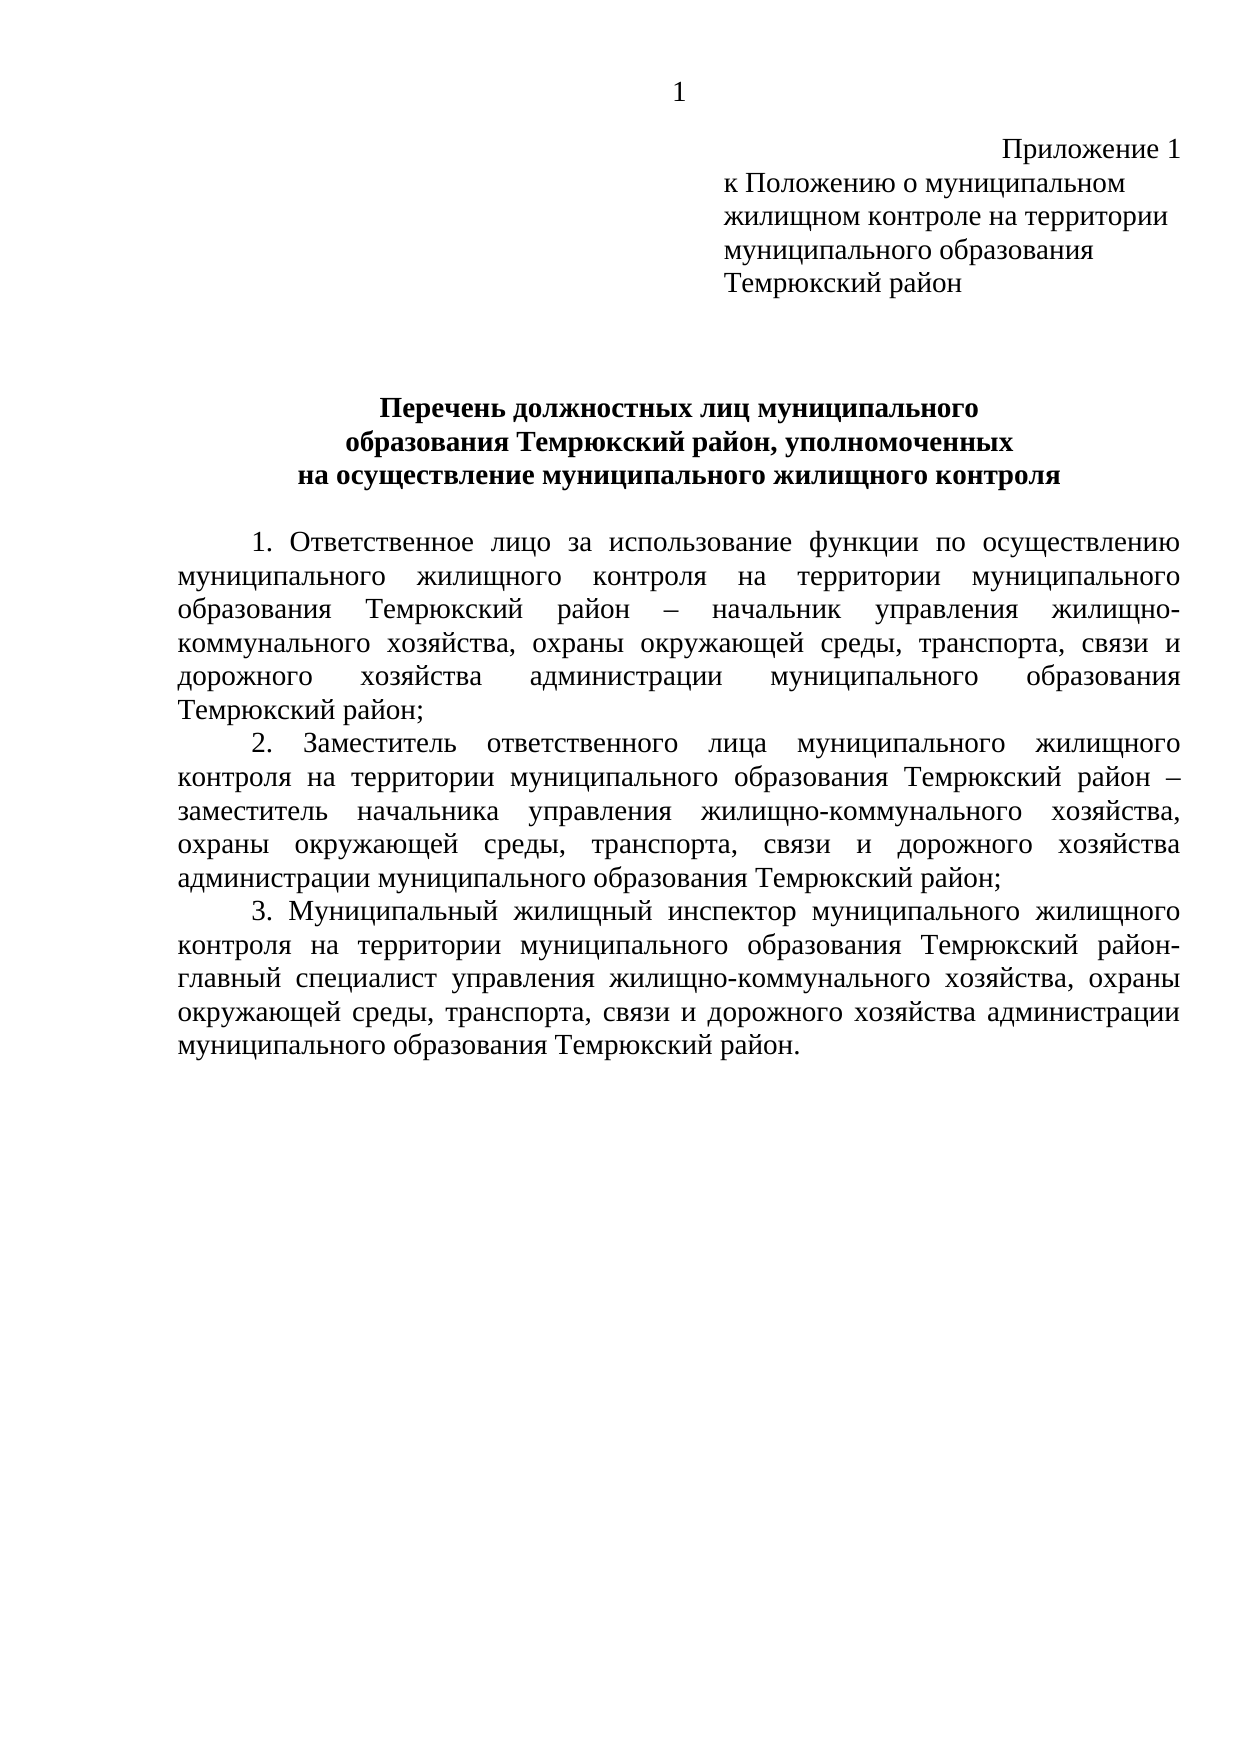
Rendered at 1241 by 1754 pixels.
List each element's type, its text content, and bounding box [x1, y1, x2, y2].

text 2. Заместитель ответственного лица муниципального жилищного контроля на территории муниципального образования Темрюкский район – заместитель начальника управления жилищно-коммунального хозяйства, охраны окружающей среды, транспорта, связи и дорожного хозяйства администрации муниципального образования Темрюкский район; [177, 726, 1181, 893]
text Перечень должностных лиц муниципального [177, 390, 1181, 424]
text Темрюкский район [723, 266, 1181, 299]
text на осуществление муниципального жилищного контроля [177, 457, 1181, 491]
text 3. Муниципальный жилищный инспектор муниципального жилищного контроля на территории муниципального образования Темрюкский район- главный специалист управления жилищно-коммунального хозяйства, охраны окружающей среды, транспорта, связи и дорожного хозяйства администрации муниципального образования Темрюкский район. [177, 893, 1181, 1061]
text 1. Ответственное лицо за использование функции по осуществлению муниципального жилищного контроля на территории муниципального образования Темрюкский район – начальник управления жилищно-коммунального хозяйства, охраны окружающей среды, транспорта, связи и дорожного хозяйства администрации муниципального образования Темрюкский район; [177, 524, 1181, 726]
text Приложение 1 [177, 131, 1181, 165]
text образования Темрюкский район, уполномоченных [177, 424, 1181, 457]
text жилищном контроле на территории [723, 198, 1181, 232]
text муниципального образования [723, 232, 1181, 266]
text к Положению о муниципальном [723, 165, 1181, 198]
